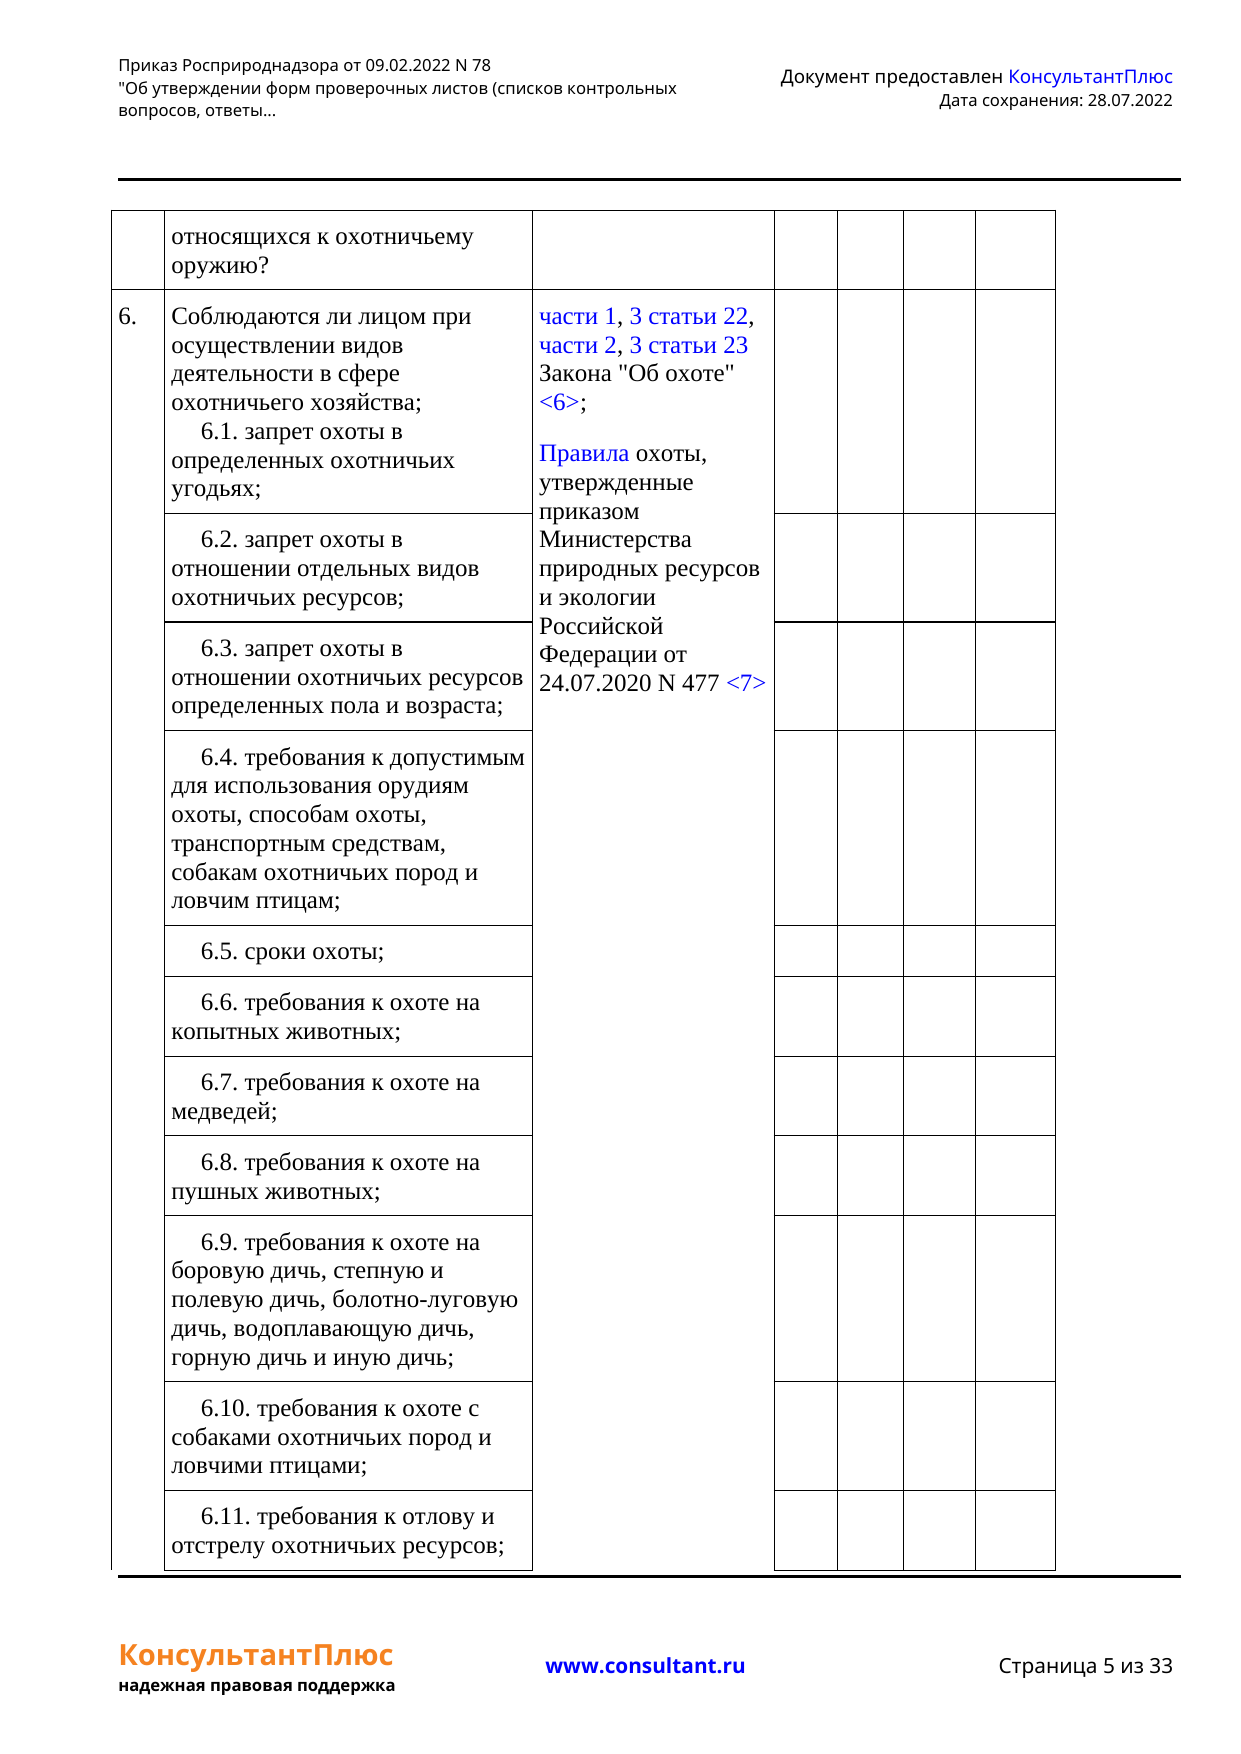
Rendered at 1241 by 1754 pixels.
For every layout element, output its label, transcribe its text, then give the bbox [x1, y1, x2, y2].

table_cell [976, 211, 1055, 289]
table_cell [904, 1057, 975, 1135]
table_cell [904, 1216, 975, 1381]
table_cell [904, 977, 975, 1056]
table_cell [775, 514, 837, 621]
table_cell [976, 290, 1055, 513]
table_cell [775, 290, 837, 513]
table_cell [904, 731, 975, 925]
table_cell 6. [112, 290, 164, 1569]
table_cell [976, 1382, 1055, 1490]
table_cell 6.3. запрет охоты в отношении охотничьих ресурсов определенных пола и возраста; [165, 623, 532, 730]
table_cell [976, 1136, 1055, 1215]
table_cell [775, 926, 837, 976]
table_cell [165, 211, 532, 289]
table_cell 6.9. требования к охоте на боровую дичь, степную и полевую дичь, болотно-луговую дичь, водоплавающую дичь, горную дичь и иную дичь; [165, 1216, 532, 1381]
table_cell [775, 623, 837, 730]
table_cell [838, 514, 903, 621]
table_cell 5. [112, 211, 164, 289]
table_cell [533, 211, 774, 289]
table_cell [976, 514, 1055, 621]
table_cell [775, 731, 837, 925]
table_cell [838, 623, 903, 730]
table_cell 6.7. требования к охоте на медведей; [165, 1057, 532, 1135]
table_cell [775, 1491, 837, 1569]
table_cell [904, 1491, 975, 1569]
table_cell 6.8. требования к охоте на пушных животных; [165, 1136, 532, 1215]
table_cell 6.6. требования к охоте на копытных животных; [165, 977, 532, 1056]
table_cell [904, 1136, 975, 1215]
table_cell [976, 926, 1055, 976]
table_cell 6.5. сроки охоты; [165, 926, 532, 976]
table_cell 6.11. требования к отлову и отстрелу охотничьих ресурсов; [165, 1491, 532, 1569]
table_cell [976, 1216, 1055, 1381]
table_cell [838, 1382, 903, 1490]
table_cell [976, 731, 1055, 925]
table_cell [838, 926, 903, 976]
table_cell [976, 623, 1055, 730]
table_cell [904, 211, 975, 289]
table_cell 6.4. требования к допустимым для использования орудиям охоты, способам охоты, транспортным средствам, собакам охотничьих пород и ловчим птицам; [165, 731, 532, 925]
table_cell [904, 623, 975, 730]
table_cell части 1, 3 статьи 22, части 2, 3 статьи 23 Закона "Об охоте" <6>; [533, 290, 774, 427]
table_cell [838, 1491, 903, 1569]
table_cell [904, 1382, 975, 1490]
table_cell [838, 1057, 903, 1135]
table_cell [775, 977, 837, 1056]
table_cell [904, 290, 975, 513]
table_cell [904, 926, 975, 976]
table_cell [775, 1382, 837, 1490]
table_cell [775, 1057, 837, 1135]
table_cell [976, 977, 1055, 1056]
table_cell [838, 731, 903, 925]
table_cell [904, 514, 975, 621]
table_cell [838, 977, 903, 1056]
table_cell [976, 1491, 1055, 1569]
table_cell [838, 1136, 903, 1215]
table_cell 6.10. требования к охоте с собаками охотничьих пород и ловчими птицами; [165, 1382, 532, 1490]
table_cell 6.2. запрет охоты в отношении отдельных видов охотничьих ресурсов; [165, 514, 532, 621]
table_cell [775, 1136, 837, 1215]
table_cell Правила охоты, утвержденные приказом Министерства природных ресурсов и экологии Российской Федерации от 24.07.2020 N 477 <7> [533, 427, 774, 1569]
table_cell [976, 1057, 1055, 1135]
table_cell [838, 211, 903, 289]
table_cell [775, 211, 837, 289]
table_cell Соблюдаются ли лицом при осуществлении видов деятельности в сфере охотничьего хозяйства; 6.1. запрет охоты в определенных охотничьих угодьях; [165, 290, 532, 513]
table_cell [775, 1216, 837, 1381]
table_cell [838, 290, 903, 513]
table_cell [838, 1216, 903, 1381]
